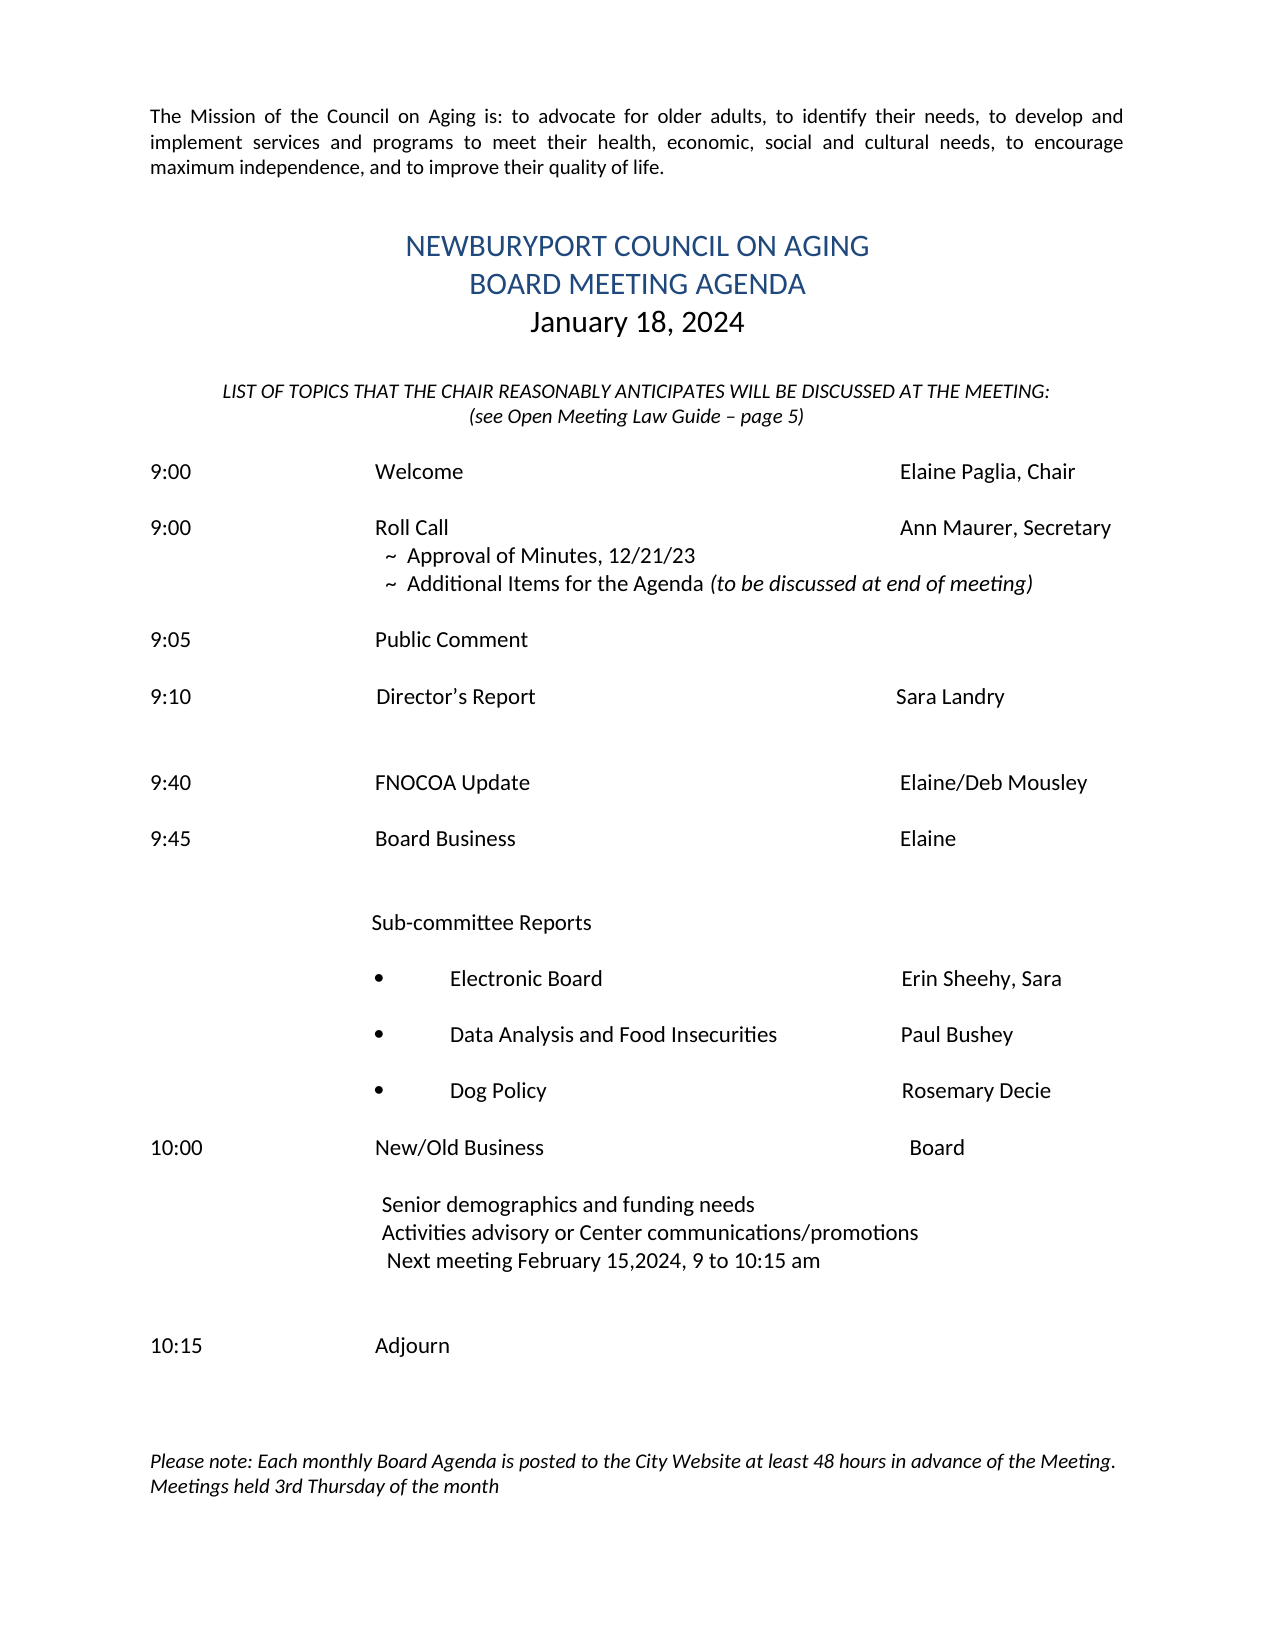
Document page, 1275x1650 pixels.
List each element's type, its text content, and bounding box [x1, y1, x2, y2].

text Sub-committee Reports [150, 908, 1125, 936]
text 10:15 Adjourn [150, 1331, 1125, 1359]
text ~ Additional Items for the Agenda (to be discussed at end of meeting) [225, 569, 1125, 597]
text The Mission of the Council on Aging is: to advocate for older adults, to identify their needs, to develop and implement services and programs to meet their health, economic, social and cultural needs, to encourage maximum independence, and to improve their quality of life. [150, 104, 1125, 180]
text 10:00 New/Old Business Board [150, 1133, 1125, 1161]
list Data Analysis and Food Insecurities Paul Bushey [375, 1020, 1125, 1048]
text Please note: Each monthly Board Agenda is posted to the City Website at least 48 hours in advance of the Meeting. Meetings held 3rd Thursday of the month [150, 1448, 1125, 1499]
text ~ Approval of Minutes, 12/21/23 [300, 541, 1125, 569]
text 9:00 Roll Call Ann Maurer, Secretary [150, 513, 1125, 541]
text Next meeting February 15,2024, 9 to 10:15 am [150, 1246, 1125, 1274]
text January 18, 2024 [150, 302, 1125, 340]
text 9:00 Welcome Elaine Paglia, Chair [150, 457, 1125, 485]
list Dog Policy Rosemary Decie [375, 1077, 1125, 1104]
list Electronic Board Erin Sheehy, Sara [375, 964, 1125, 992]
text Senior demographics and funding needs [150, 1190, 1125, 1218]
text 9:10 Director’s Report Sara Landry [150, 682, 1125, 710]
text LIST OF TOPICS THAT THE CHAIR REASONABLY ANTICIPATES WILL BE DISCUSSED AT THE MEETING: [150, 378, 1125, 404]
text BOARD MEETING AGENDA [150, 264, 1125, 302]
text 9:05 Public Comment [150, 625, 1125, 653]
text NEWBURYPORT COUNCIL ON AGING [150, 226, 1125, 264]
text 9:45 Board Business Elaine [150, 824, 1125, 852]
text Activities advisory or Center communications/promotions [150, 1218, 1125, 1246]
text 9:40 FNOCOA Update Elaine/Deb Mousley [150, 768, 1125, 796]
text (see Open Meeting Law Guide – page 5) [150, 404, 1125, 429]
